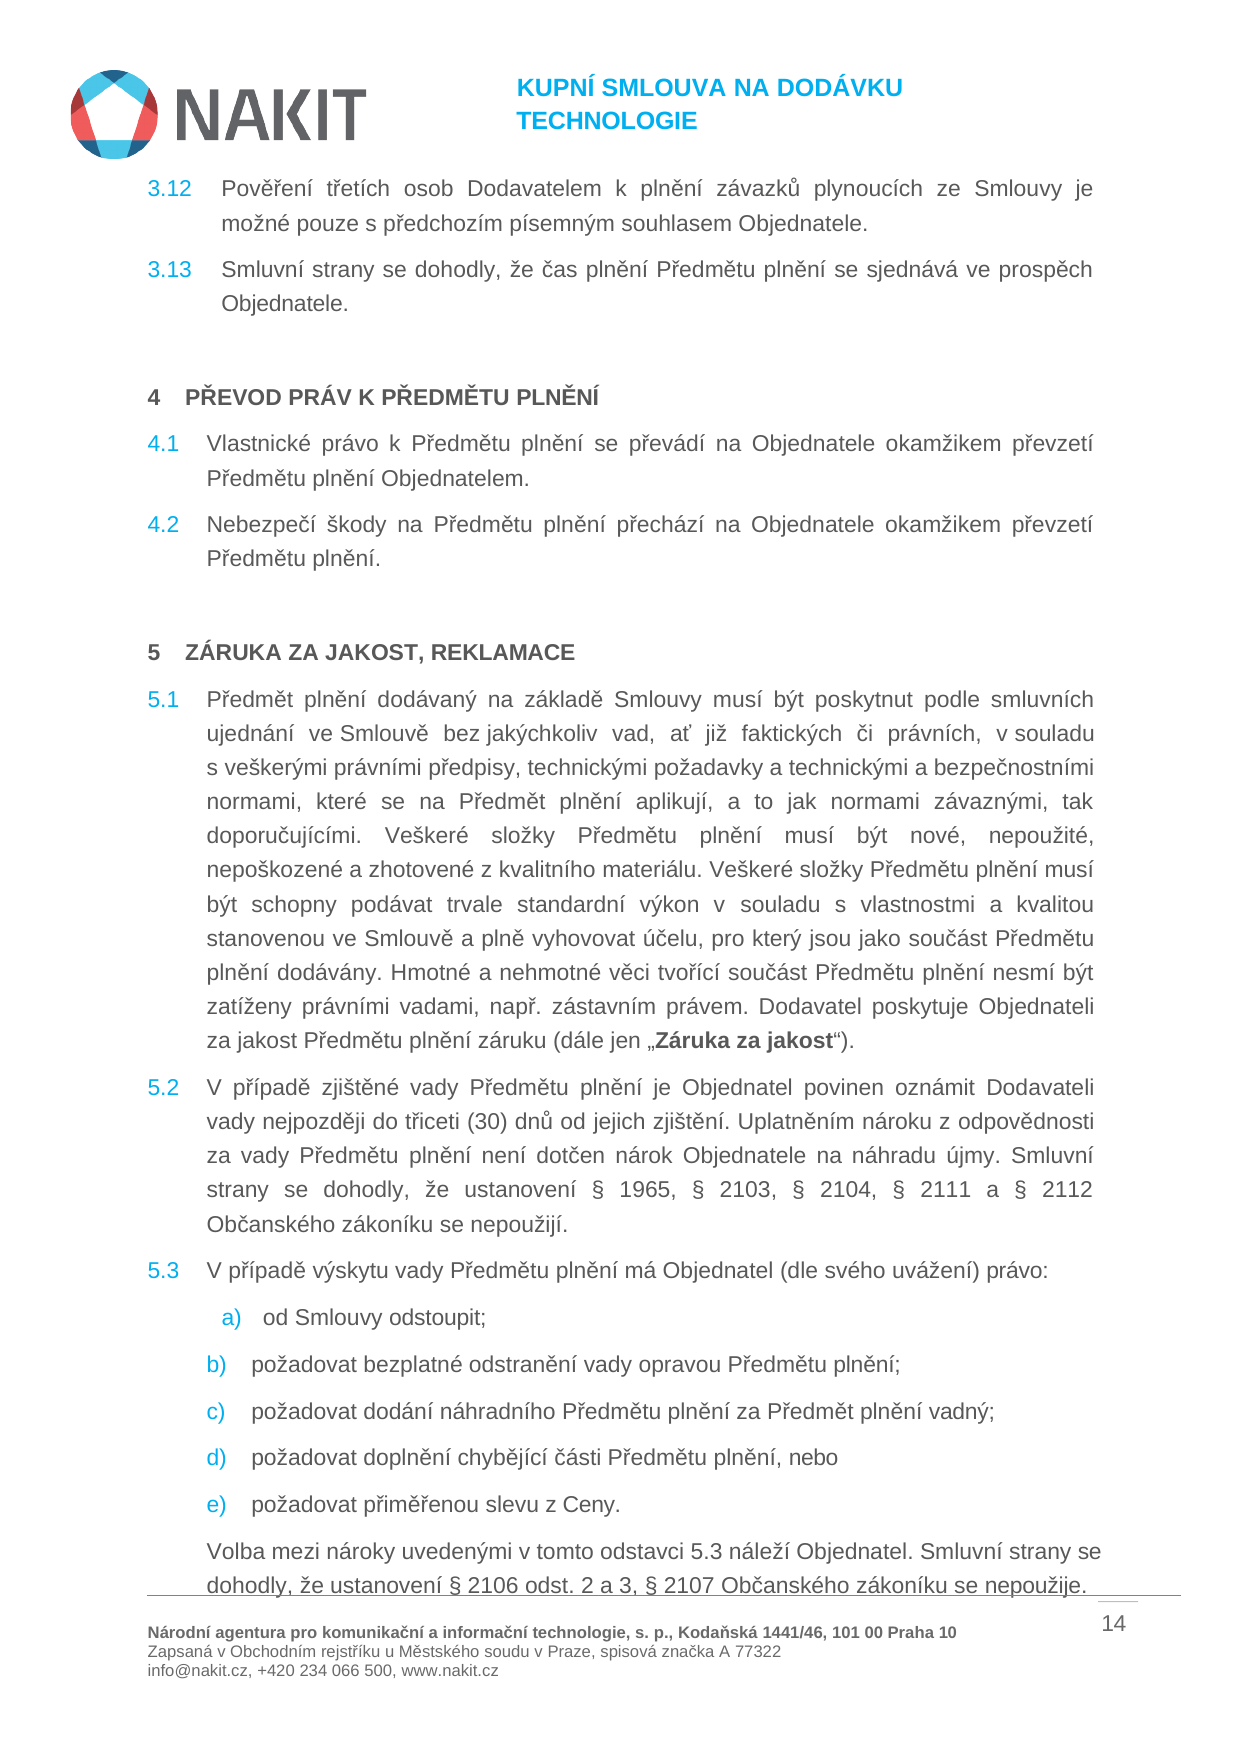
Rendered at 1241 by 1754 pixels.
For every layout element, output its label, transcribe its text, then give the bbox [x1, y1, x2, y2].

text dohodly, že ustanovení § 2106 odst. 2 a 3, § 2107 Občanského zákoníku se nepoužije. [147, 1572, 1192, 1598]
list požadovat doplnění chybějící části Předmětu plnění, nebo [206, 1444, 1192, 1471]
subtitle PŘEVOD PRÁV K PŘEDMĚTU PLNĚNÍ [147, 384, 1192, 410]
list Pověření třetích osob Dodavatelem k plnění závazků plynoucích ze Smlouvy je možné pouze s předchozím písemným souhlasem Objednatele. [147, 175, 1094, 236]
list V případě výskytu vady Předmětu plnění má Objednatel (dle svého uvážení) právo: [147, 1257, 1192, 1284]
list požadovat dodání náhradního Předmětu plnění za Předmět plnění vadný; [206, 1398, 1192, 1424]
list Smluvní strany se dohodly, že čas plnění Předmětu plnění se sjednává ve prospěch Objednatele. [147, 256, 1094, 317]
list V případě zjištěné vady Předmětu plnění je Objednatel povinen oznámit Dodavateli vady nejpozději do třiceti (30) dnů od jejich zjištění. Uplatněním nároku z odpovědnosti za vady Předmětu plnění není dotčen nárok Objednatele na náhradu újmy. Smluvní strany se dohodly, že ustanovení § 1965, § 2103, § 2104, § 2111 a § 2112 Občanského zákoníku se nepoužijí. [147, 1074, 1094, 1237]
list od Smlouvy odstoupit; [221, 1304, 1192, 1331]
picture [70, 70, 367, 159]
list požadovat přiměřenou slevu z Ceny. [206, 1491, 1192, 1517]
subtitle ZÁRUKA ZA JAKOST, REKLAMACE [147, 639, 1192, 665]
text Volba mezi nároky uvedenými v tomto odstavci 5.3 náleží Objednatel. Smluvní strany se [206, 1538, 1192, 1564]
list Vlastnické právo k Předmětu plnění se převádí na Objednatele okamžikem převzetí Předmětu plnění Objednatelem. [147, 430, 1094, 491]
list Předmět plnění dodávaný na základě Smlouvy musí být poskytnut podle smluvních ujednání ve Smlouvě bez jakýchkoliv vad, ať již faktických či právních, v souladu s veškerými právními předpisy, technickými požadavky a technickými a bezpečnostními normami, které se na Předmět plnění aplikují, a to jak normami závaznými, tak doporučujícími. Veškeré složky Předmětu plnění musí být nové, nepoužité, nepoškozené a zhotovené z kvalitního materiálu. Veškeré složky Předmětu plnění musí být schopny podávat trvale standardní výkon v souladu s vlastnostmi a kvalitou stanovenou ve Smlouvě a plně vyhovovat účelu, pro který jsou jako součást Předmětu plnění dodávány. Hmotné a nehmotné věci tvořící součást Předmětu plnění nesmí být zatíženy právními vadami, např. zástavním právem. Dodavatel poskytuje Objednateli za jakost Předmětu plnění záruku (dále jen „Záruka za jakost“). [147, 686, 1094, 1054]
list požadovat bezplatné odstranění vady opravou Předmětu plnění; [206, 1351, 1192, 1377]
list Nebezpečí škody na Předmětu plnění přechází na Objednatele okamžikem převzetí Předmětu plnění. [147, 511, 1094, 572]
